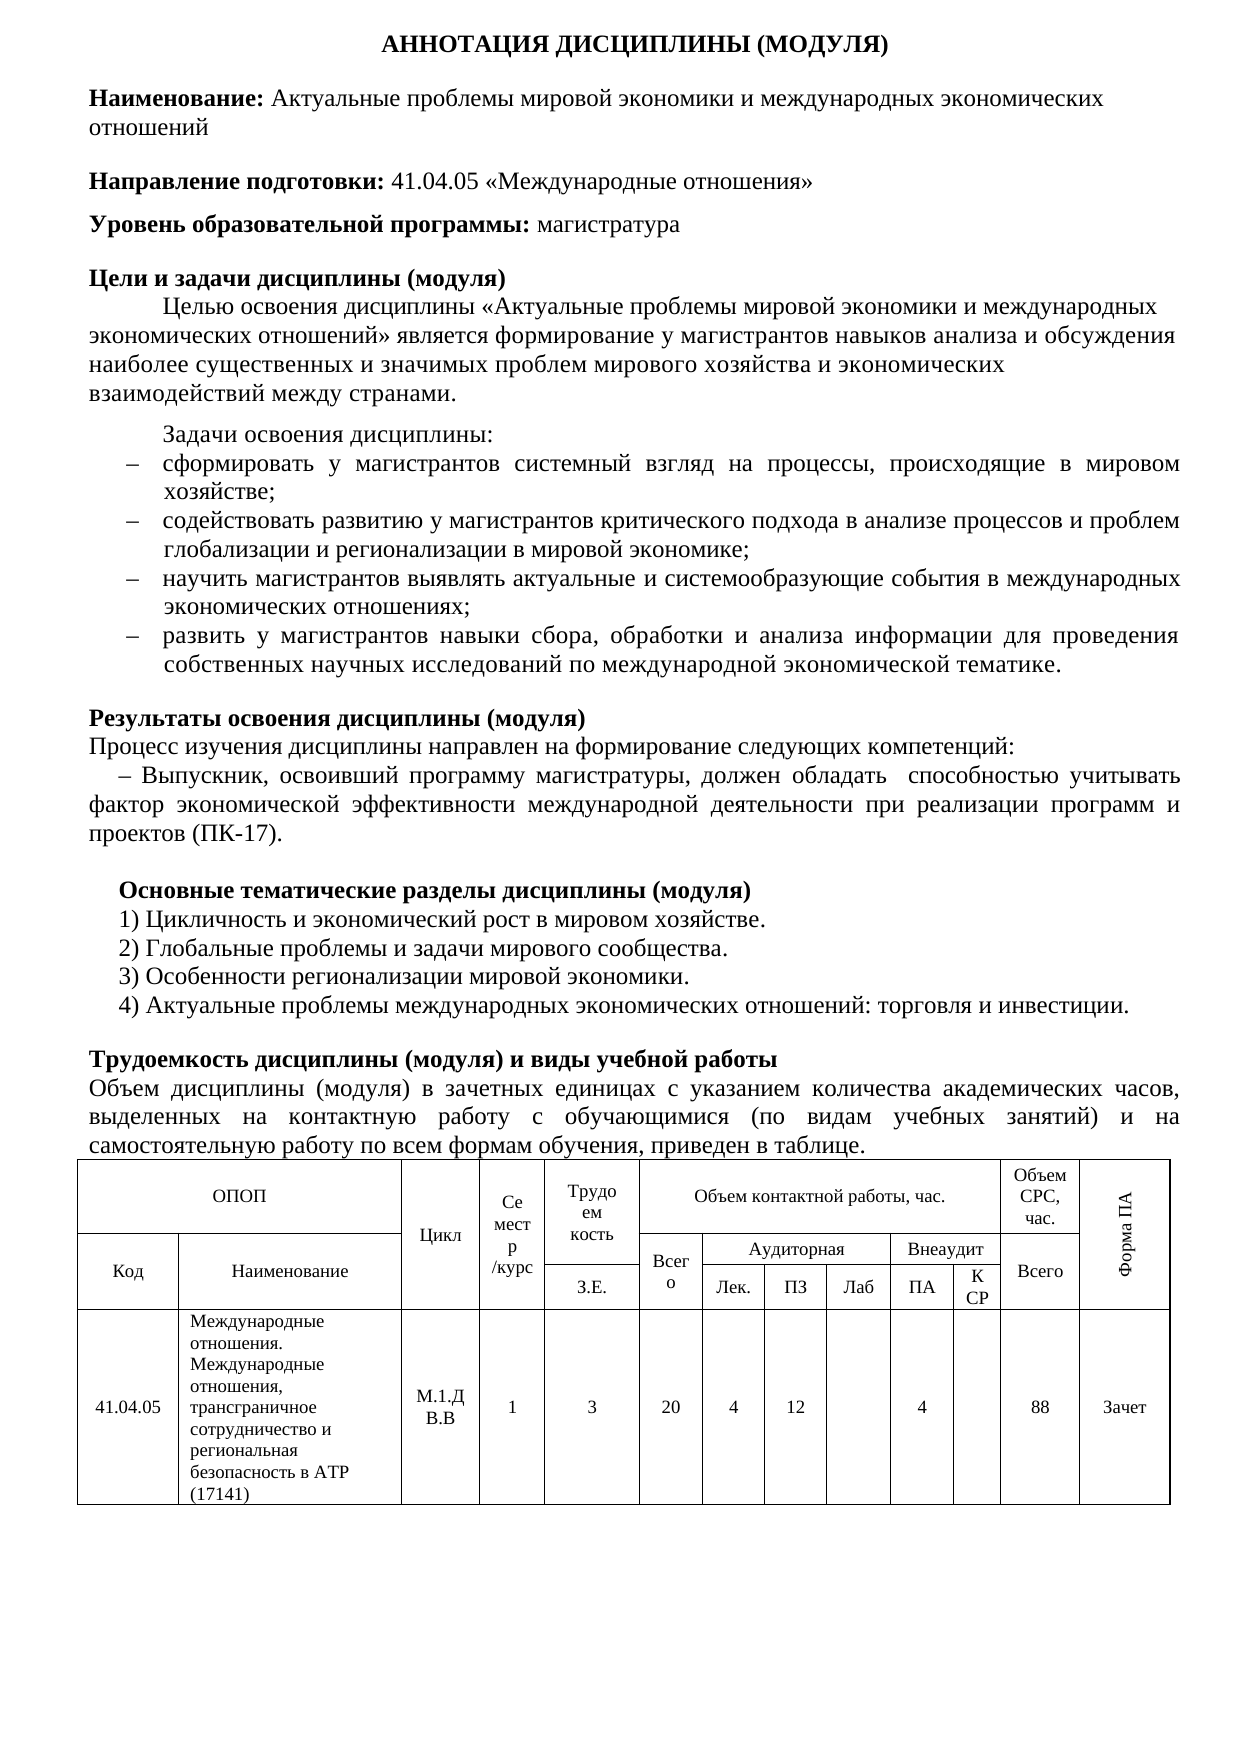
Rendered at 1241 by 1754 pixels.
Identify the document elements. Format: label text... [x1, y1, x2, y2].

table_cell Внеаудит [891, 1234, 1000, 1264]
table_header Трудо ем кость [545, 1160, 639, 1264]
table_cell Аудиторная [703, 1234, 890, 1264]
table_cell [954, 1310, 1000, 1504]
list научить магистрантов выявлять актуальные и системообразующие события в международных экономических отношениях; [126, 563, 1181, 620]
table_cell Лаб [827, 1265, 890, 1309]
table_cell 12 [765, 1310, 826, 1504]
table_cell З.Е. [545, 1265, 639, 1309]
text Задачи освоения дисциплины: [89, 419, 1181, 448]
list сформировать у магистрантов системный взгляд на процессы, происходящие в мировом хозяйстве; [126, 448, 1181, 505]
table_header Объем контактной работы, час. [640, 1160, 1000, 1232]
table_cell Наименование [179, 1234, 401, 1309]
text 3) Особенности регионализации мировой экономики. [89, 961, 1181, 990]
text Целью освоения дисциплины «Актуальные проблемы мировой экономики и международных экономических отношений» является формирование у магистрантов навыков анализа и обсуждения наиболее существенных и значимых проблем мирового хозяйства и экономических взаимодействий между странами. [89, 291, 1181, 406]
text 1) Цикличность и экономический рост в мировом хозяйстве. [89, 904, 1181, 933]
text – Выпускник, освоивший программу магистратуры, должен обладать способностью учитывать фактор экономической эффективности международной деятельности при реализации программ и проектов (ПК-17). [89, 760, 1181, 846]
table_cell 3 [545, 1310, 639, 1504]
list содействовать развитию у магистрантов критического подхода в анализе процессов и проблем глобализации и регионализации в мировой экономике; [126, 505, 1181, 563]
text Результаты освоения дисциплины (модуля) [89, 703, 1181, 731]
table_cell 88 [1001, 1310, 1079, 1504]
table_cell 20 [640, 1310, 702, 1504]
table_cell КСР [954, 1265, 1000, 1309]
text Трудоемкость дисциплины (модуля) и виды учебной работы [89, 1044, 1181, 1073]
table_cell 1 [480, 1310, 544, 1504]
table_cell [827, 1310, 890, 1504]
table_header Форма ПА [1080, 1160, 1169, 1309]
text Направление подготовки: 41.04.05 «Международные отношения» [89, 166, 1181, 194]
text Уровень образовательной программы: магистратура [89, 209, 1181, 238]
text Процесс изучения дисциплины направлен на формирование следующих компетенций: [89, 731, 1181, 760]
text Наименование: Актуальные проблемы мировой экономики и международных экономических отношений [89, 83, 1181, 141]
text 4) Актуальные проблемы международных экономических отношений: торговля и инвестиции. [89, 990, 1181, 1019]
table_cell Лек. [703, 1265, 764, 1309]
text Основные тематические разделы дисциплины (модуля) [89, 875, 1181, 904]
table_cell М.1.ДВ.В [402, 1310, 479, 1504]
table_cell ПЗ [765, 1265, 826, 1309]
text Цели и задачи дисциплины (модуля) [89, 263, 1181, 291]
table_cell Код [78, 1234, 178, 1309]
table_header ОПОП [78, 1160, 401, 1232]
table_cell Всего [640, 1234, 702, 1309]
table_header Цикл [402, 1160, 479, 1309]
table_cell Международные отношения. Международные отношения, трансграничное сотрудничество и региональная безопасность в АТР (17141) [179, 1310, 401, 1504]
list развить у магистрантов навыки сбора, обработки и анализа информации для проведения собственных научных исследований по международной экономической тематике. [126, 620, 1181, 678]
table_cell ПА [891, 1265, 953, 1309]
table_header Объем СРС, час. [1001, 1160, 1079, 1232]
text АННОТАЦИЯ ДИСЦИПЛИНЫ (МОДУЛЯ) [89, 29, 1181, 58]
text Объем дисциплины (модуля) в зачетных единицах с указанием количества академических часов, выделенных на контактную работу с обучающимися (по видам учебных занятий) и на самостоятельную работу по всем формам обучения, приведен в таблице. [89, 1073, 1181, 1159]
table_header Се местр /курс [480, 1160, 544, 1309]
table_cell Зачет [1080, 1310, 1169, 1504]
table_cell 41.04.05 [78, 1310, 178, 1504]
table_cell 4 [703, 1310, 764, 1504]
text 2) Глобальные проблемы и задачи мирового сообщества. [89, 933, 1181, 961]
table_cell 4 [891, 1310, 953, 1504]
table_cell Всего [1001, 1234, 1079, 1309]
